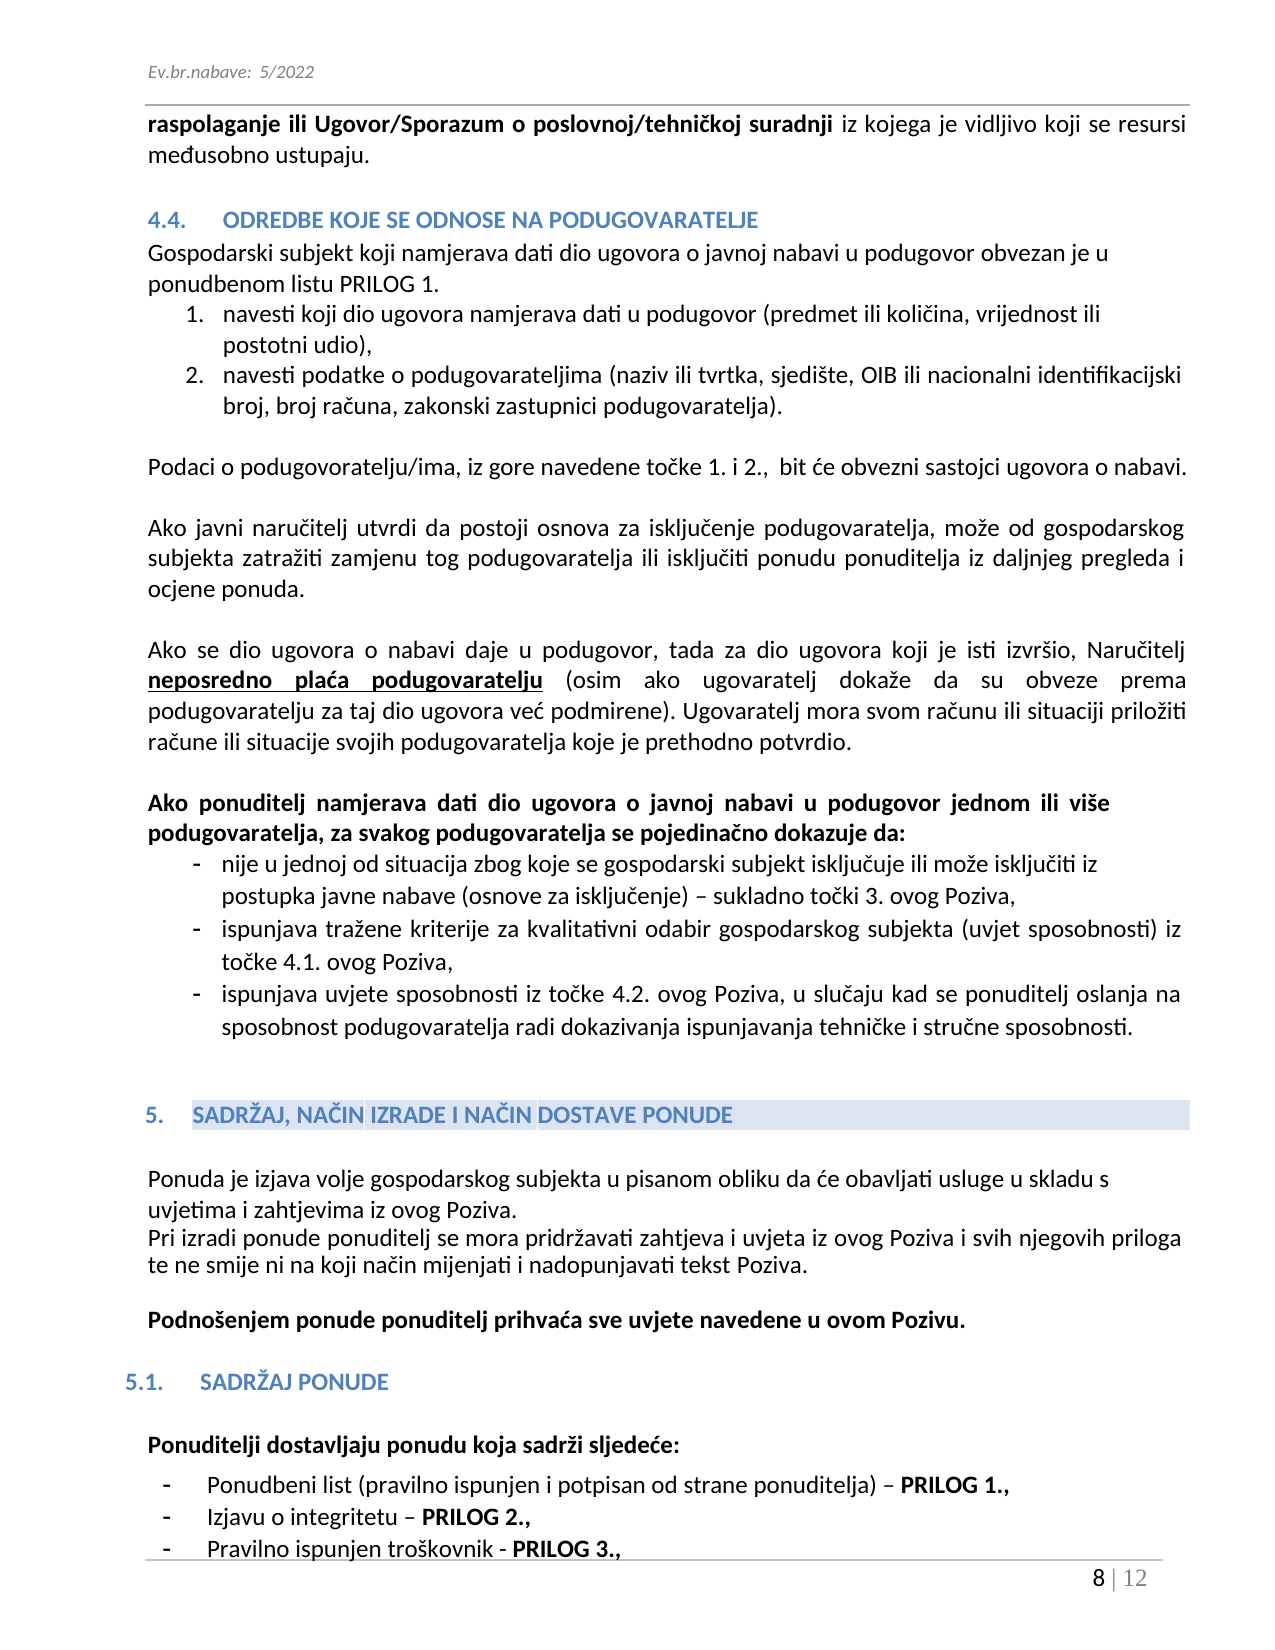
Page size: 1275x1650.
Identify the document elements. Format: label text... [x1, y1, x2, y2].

text Ako se dio ugovora o nabavi daje u podugovor, tada za dio ugovora koji je isti izvršio, Naručitelj neposredno plaća podugovaratelju (osim ako ugovaratelj dokaže da su obveze prema podugovaratelju za taj dio ugovora već podmirene). Ugovaratelj mora svom računu ili situaciji priložiti račune ili situacije svojih podugovaratelja koje je prethodno potvrdio. [148, 634, 1187, 756]
list nije u jednoj od situacija zbog koje se gospodarski subjekt isključuje ili može isključiti iz postupka javne nabave (osnove za isključenje) – sukladno točki 3. ovog Poziva, [192, 848, 1187, 911]
list Izjavu o integritetu – PRILOG 2., [162, 1500, 1210, 1532]
list Ponudbeni list (pravilno ispunjen i potpisan od strane ponuditelja) – PRILOG 1., [162, 1469, 1210, 1500]
text Ako javni naručitelj utvrdi da postoji osnova za isključenje podugovaratelja, može od gospodarskog subjekta zatražiti zamjenu tog podugovaratelja ili isključiti ponudu ponuditelja iz daljnjeg pregleda i ocjene ponuda. [148, 512, 1186, 604]
text Podaci o podugovoratelju/ima, iz gore navedene točke 1. i 2., bit će obvezni sastojci ugovora o nabavi. [148, 451, 1210, 482]
list ispunjava tražene kriterije za kvalitativni odabir gospodarskog subjekta (uvjet sposobnosti) iz točke 4.1. ovog Poziva, [192, 913, 1186, 976]
subtitle Podnošenjem ponude ponuditelj prihvaća sve uvjete navedene u ovom Pozivu. [148, 1304, 1210, 1335]
subtitle SADRŽAJ PONUDE [125, 1366, 1210, 1396]
text Ponuda je izjava volje gospodarskog subjekta u pisanom obliku da će obavljati usluge u skladu s uvjetima i zahtjevima iz ovog Poziva. [148, 1163, 1187, 1224]
list Pravilno ispunjen troškovnik - PRILOG 3., [162, 1532, 1210, 1563]
subtitle Ako ponuditelj namjerava dati dio ugovora o javnoj nabavi u podugovor jednom ili više podugovaratelja, za svakog podugovaratelja se pojedinačno dokazuje da: [148, 787, 1210, 848]
text Pri izradi ponude ponuditelj se mora pridržavati zahtjeva i uvjeta iz ovog Poziva i svih njegovih priloga te ne smije ni na koji način mijenjati i nadopunjavati tekst Poziva. [148, 1224, 1187, 1279]
subtitle SADRŽAJ, NAČIN IZRADE I NAČIN DOSTAVE PONUDE [145, 1099, 1210, 1130]
list navesti podatke o podugovarateljima (naziv ili tvrtka, sjedište, OIB ili nacionalni identifikacijski broj, broj računa, zakonski zastupnici podugovaratelja). [185, 359, 1186, 421]
subtitle ODREDBE KOJE SE ODNOSE NA PODUGOVARATELJE [148, 204, 1210, 235]
list ispunjava uvjete sposobnosti iz točke 4.2. ovog Poziva, u slučaju kad se ponuditelj oslanja na sposobnost podugovaratelja radi dokazivanja ispunjavanja tehničke i stručne sposobnosti. [192, 979, 1186, 1041]
list navesti koji dio ugovora namjerava dati u podugovor (predmet ili količina, vrijednost ili postotni udio), [185, 298, 1186, 359]
text Gospodarski subjekt koji namjerava dati dio ugovora o javnoj nabavi u podugovor obvezan je u ponudbenom listu PRILOG 1. [148, 237, 1210, 298]
subtitle Ponuditelji dostavljaju ponudu koja sadrži sljedeće: [148, 1429, 1210, 1460]
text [148, 108, 1187, 169]
